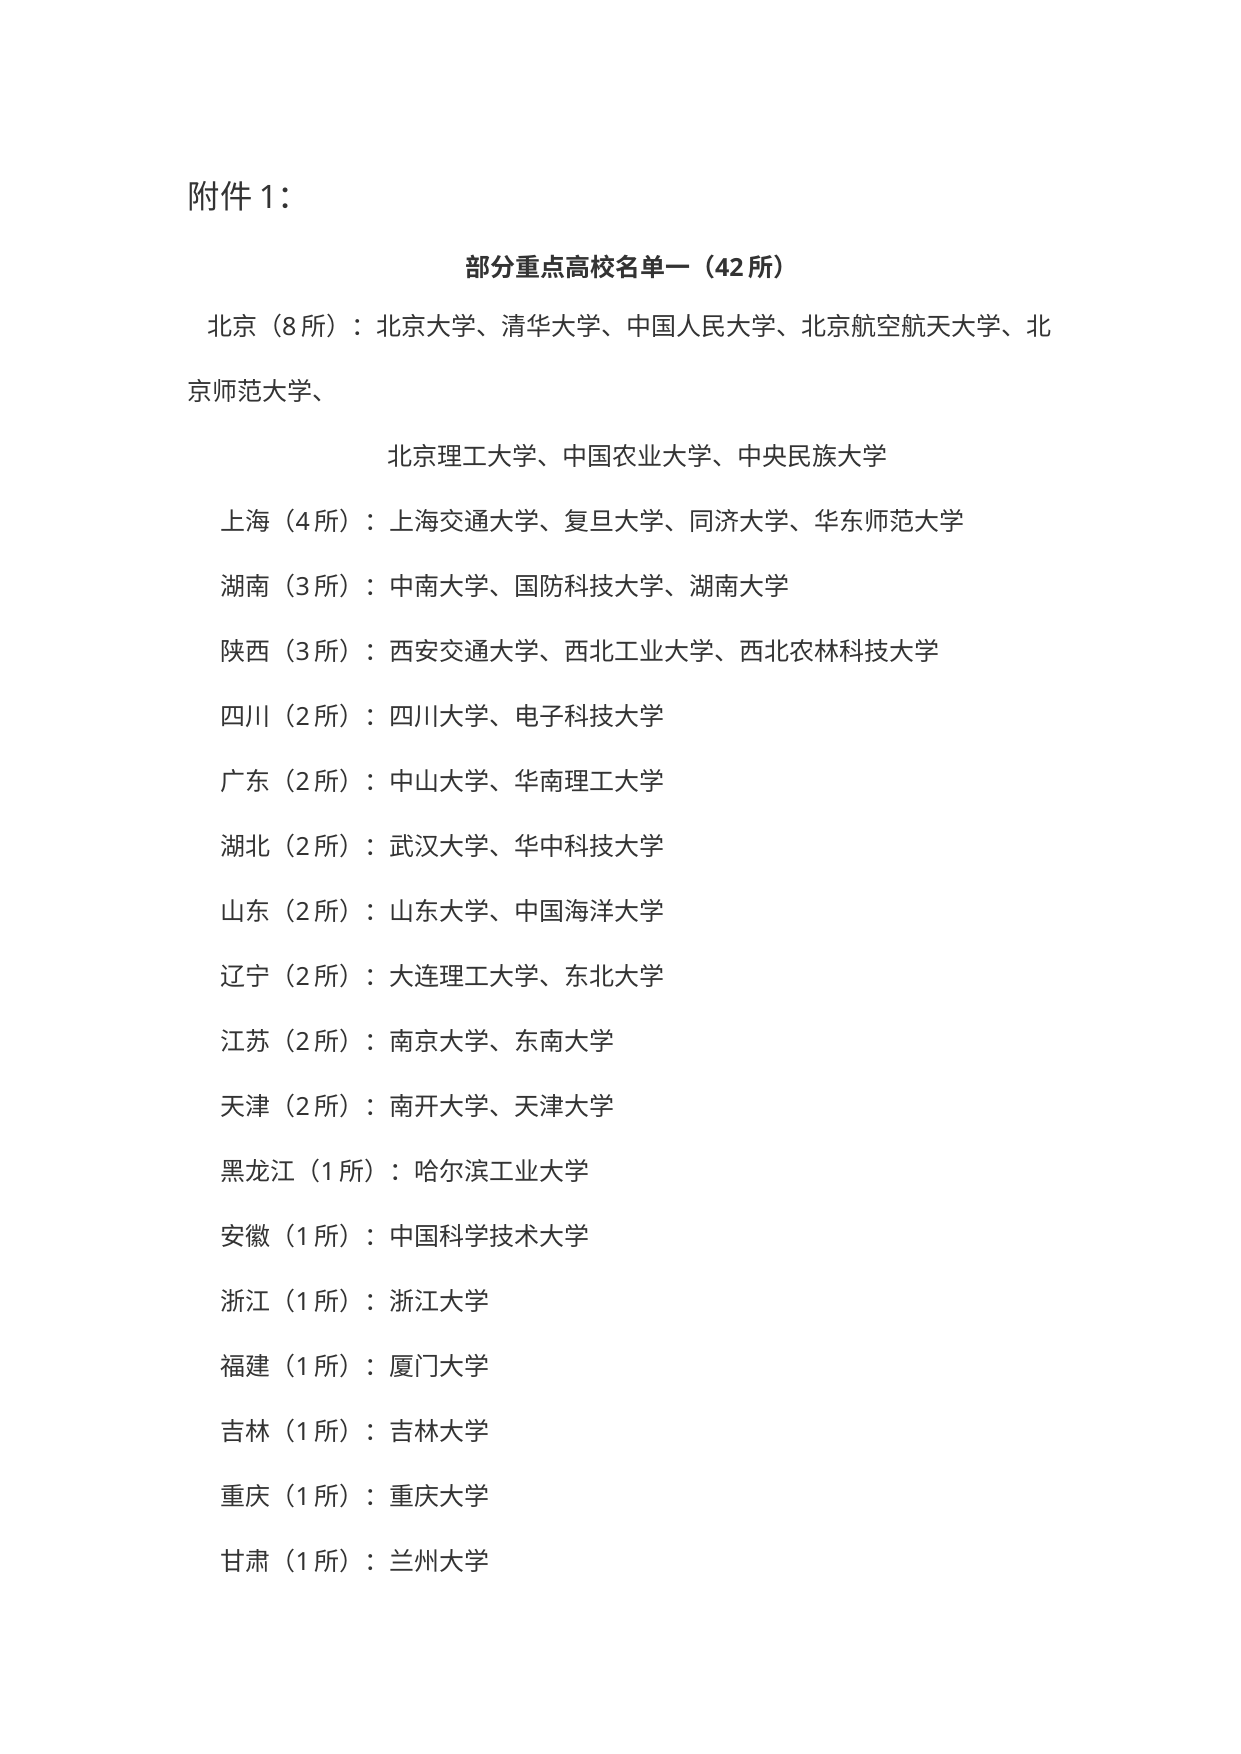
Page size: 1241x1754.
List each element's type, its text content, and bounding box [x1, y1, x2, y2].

text 浙江（1所）：浙江大学 [187, 1267, 1053, 1332]
text 北京理工大学、中国农业大学、中央民族大学 [187, 422, 1053, 487]
text 重庆（1所）：重庆大学 [187, 1462, 1053, 1527]
text 陕西（3所）：西安交通大学、西北工业大学、西北农林科技大学 [187, 617, 1053, 682]
text 天津（2所）：南开大学、天津大学 [187, 1072, 1053, 1137]
text 四川（2所）：四川大学、电子科技大学 [187, 682, 1053, 747]
text 北京（8所）：北京大学、清华大学、中国人民大学、北京航空航天大学、北京师范大学、 [187, 292, 1053, 422]
text 辽宁（2所）：大连理工大学、东北大学 [187, 942, 1053, 1007]
text 甘肃（1所）：兰州大学 [187, 1527, 1053, 1592]
text 福建（1所）：厦门大学 [187, 1332, 1053, 1397]
text 上海（4所）：上海交通大学、复旦大学、同济大学、华东师范大学 [187, 487, 1053, 552]
text 吉林（1所）：吉林大学 [187, 1397, 1053, 1462]
text 广东（2所）：中山大学、华南理工大学 [187, 747, 1053, 812]
text 安徽（1所）：中国科学技术大学 [187, 1202, 1053, 1267]
text 黑龙江（1所）：哈尔滨工业大学 [187, 1137, 1053, 1202]
text 江苏（2所）：南京大学、东南大学 [187, 1007, 1053, 1072]
text 湖北（2所）：武汉大学、华中科技大学 [187, 812, 1053, 877]
text 部分重点高校名单一（42所） [187, 227, 1053, 292]
text 湖南（3所）：中南大学、国防科技大学、湖南大学 [187, 552, 1053, 617]
text 附件1： [187, 162, 1053, 227]
text 山东（2所）：山东大学、中国海洋大学 [187, 877, 1053, 942]
